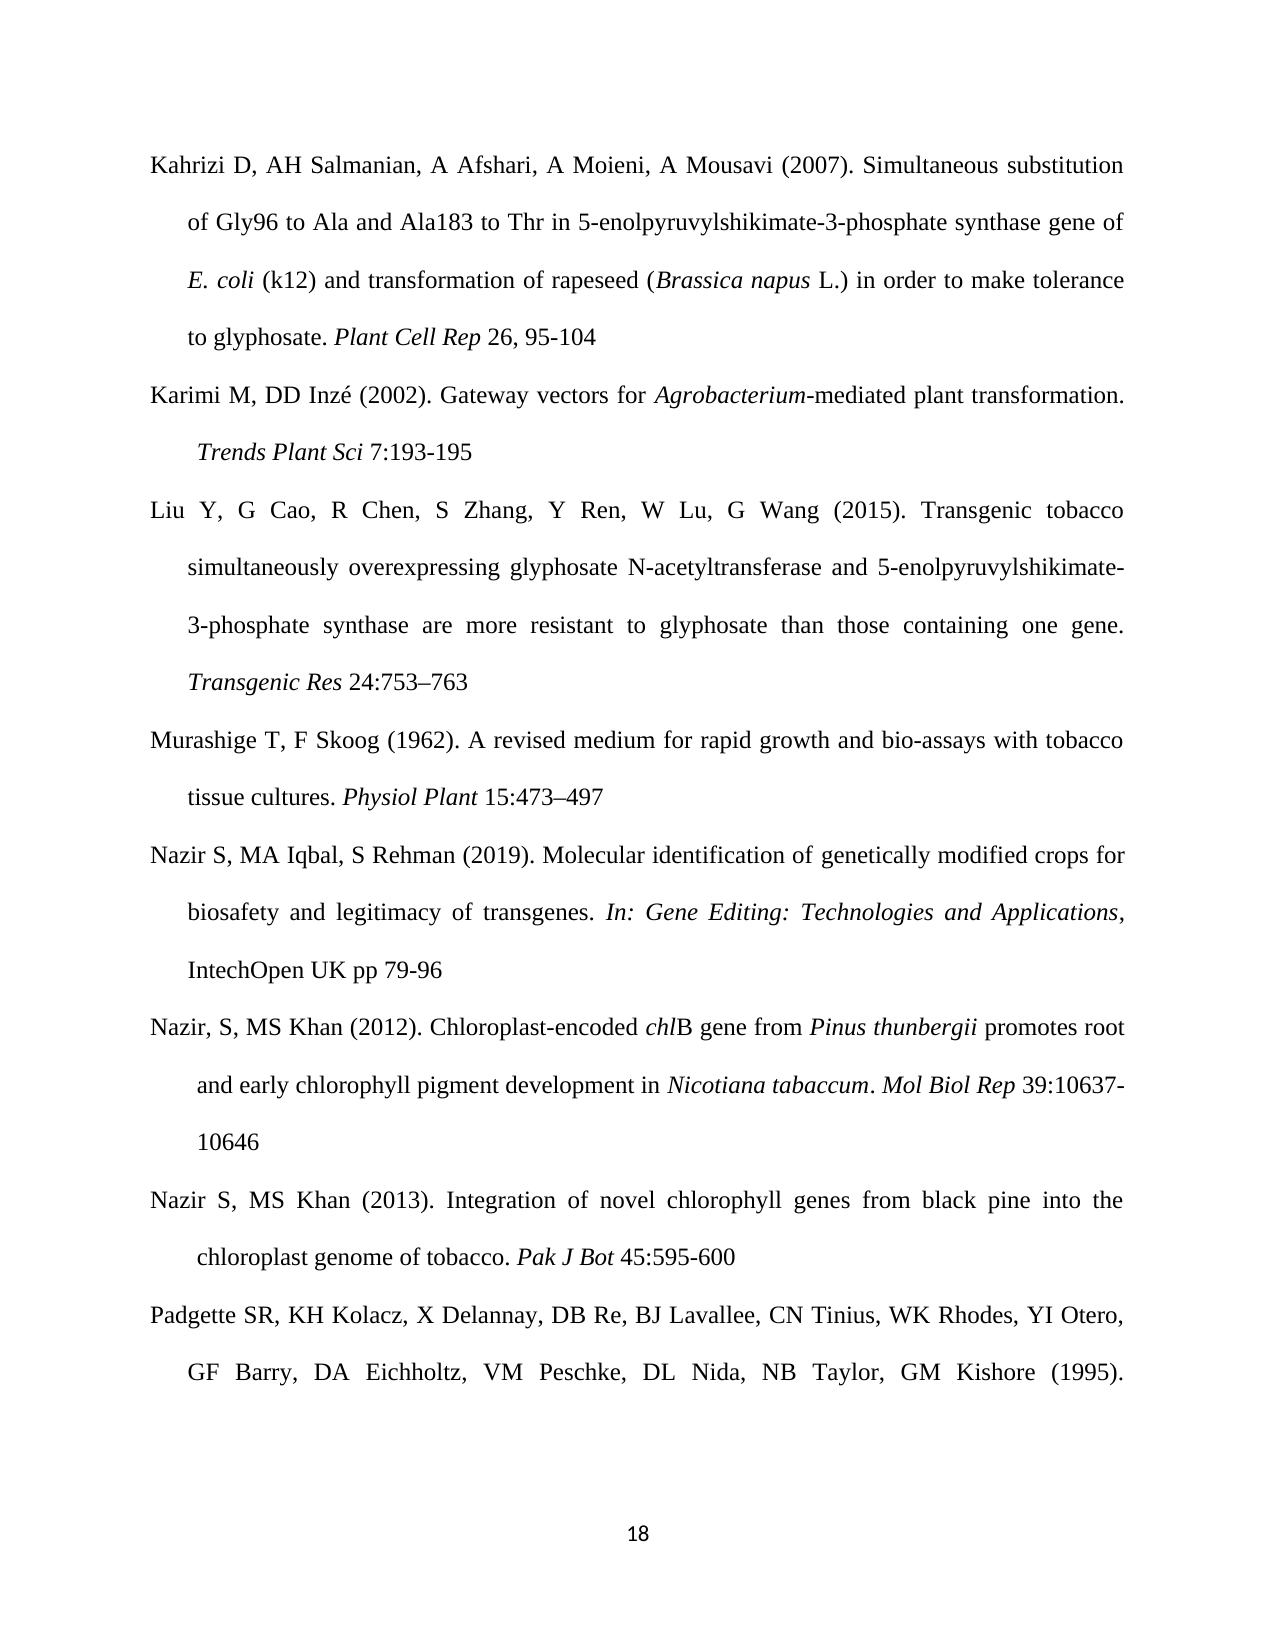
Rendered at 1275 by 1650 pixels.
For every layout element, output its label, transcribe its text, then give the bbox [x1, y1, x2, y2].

text Nazir S, MS Khan (2013). Integration of novel chlorophyll genes from black pine into the chloroplast genome of tobacco. Pak J Bot 45:595-600 [150, 1185, 1125, 1271]
text Nazir, S, MS Khan (2012). Chloroplast-encoded chlB gene from Pinus thunbergii promotes root and early chlorophyll pigment development in Nicotiana tabaccum. Mol Biol Rep 39:10637-10646 [150, 1012, 1125, 1156]
text Kahrizi D, AH Salmanian, A Afshari, A Moieni, A Mousavi (2007). Simultaneous substitution of Gly96 to Ala and Ala183 to Thr in 5-enolpyruvylshikimate-3-phosphate synthase gene of E. coli (k12) and transformation of rapeseed (Brassica napus L.) in order to make tolerance to glyphosate. Plant Cell Rep 26, 95-104 [150, 179, 1125, 351]
text Murashige T, F Skoog (1962). A revised medium for rapid growth and bio-assays with tobacco tissue cultures. Physiol Plant 15:473–497 [150, 754, 1125, 811]
text Nazir S, MA Iqbal, S Rehman (2019). Molecular identification of genetically modified crops for biosafety and legitimacy of transgenes. In: Gene Editing: Technologies and Applications, IntechOpen UK pp 79-96 [150, 840, 1125, 984]
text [150, 1329, 1125, 1386]
text Liu Y, G Cao, R Chen, S Zhang, Y Ren, W Lu, G Wang (2015). Transgenic tobacco simultaneously overexpressing glyphosate N-acetyltransferase and 5-enolpyruvylshikimate-3-phosphate synthase are more resistant to glyphosate than those containing one gene. Transgenic Res 24:753–763 [150, 524, 1125, 696]
text Karimi M, DD Inzé (2002). Gateway vectors for Agrobacterium-mediated plant transformation. Trends Plant Sci 7:193-195 [150, 380, 1125, 466]
